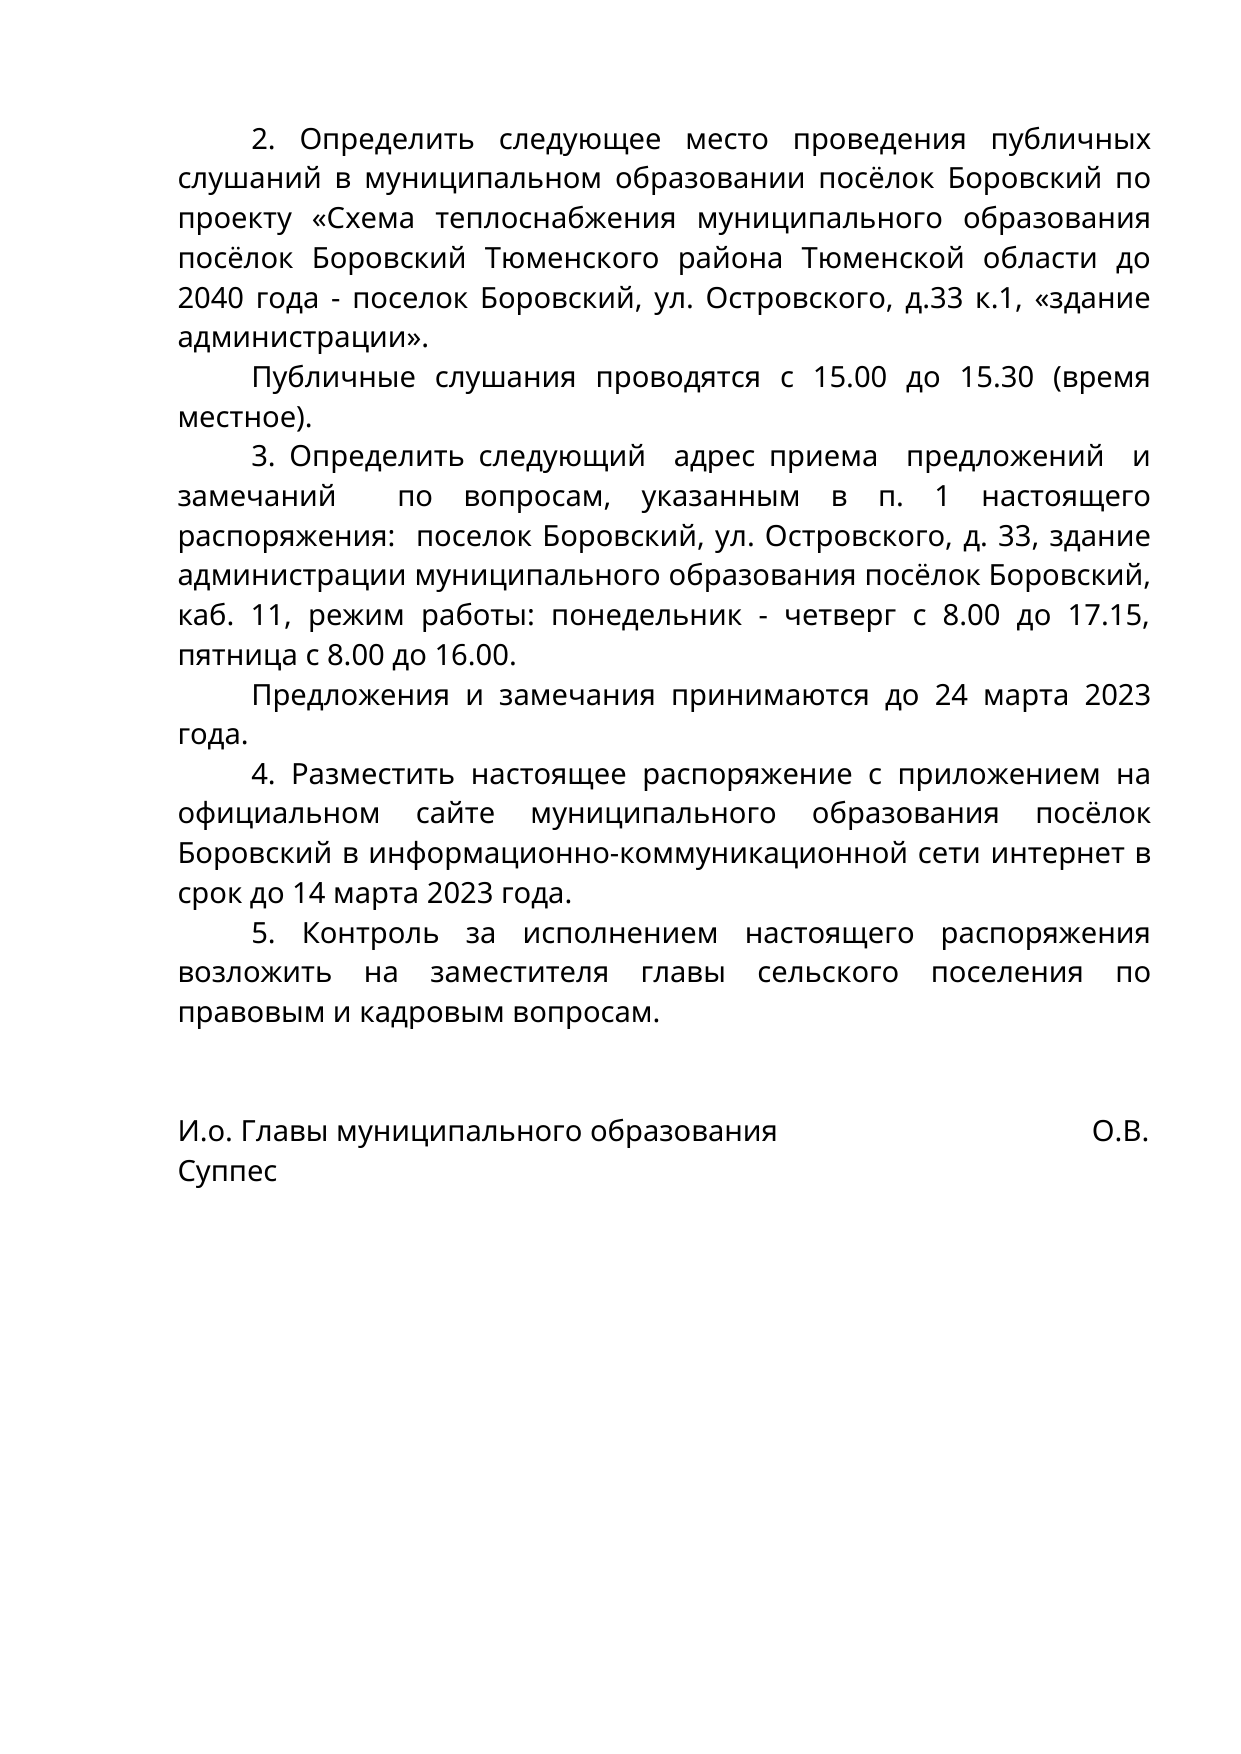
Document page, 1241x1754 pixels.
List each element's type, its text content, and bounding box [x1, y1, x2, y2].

text И.о. Главы муниципального образования О.В. Суппес [177, 1110, 1152, 1190]
text 2. Определить следующее место проведения публичных слушаний в муниципальном образовании посёлок Боровский по проекту «Схема теплоснабжения муниципального образования посёлок Боровский Тюменского района Тюменской области до 2040 года - поселок Боровский, ул. Островского, д.33 к.1, «здание администрации». [177, 118, 1152, 356]
text Предложения и замечания принимаются до 24 марта 2023 года. [177, 674, 1152, 753]
text Публичные слушания проводятся с 15.00 до 15.30 (время местное). [177, 356, 1152, 436]
text 3. Определить следующий адрес приема предложений и замечаний по вопросам, указанным в п. 1 настоящего распоряжения: поселок Боровский, ул. Островского, д. 33, здание администрации муниципального образования посёлок Боровский, каб. 11, режим работы: понедельник - четверг с 8.00 до 17.15, пятница с 8.00 до 16.00. [177, 436, 1152, 674]
text 4. Разместить настоящее распоряжение с приложением на официальном сайте муниципального образования посёлок Боровский в информационно-коммуникационной сети интернет в срок до 14 марта 2023 года. [177, 753, 1152, 912]
text 5. Контроль за исполнением настоящего распоряжения возложить на заместителя главы сельского поселения по правовым и кадровым вопросам. [177, 912, 1152, 1031]
